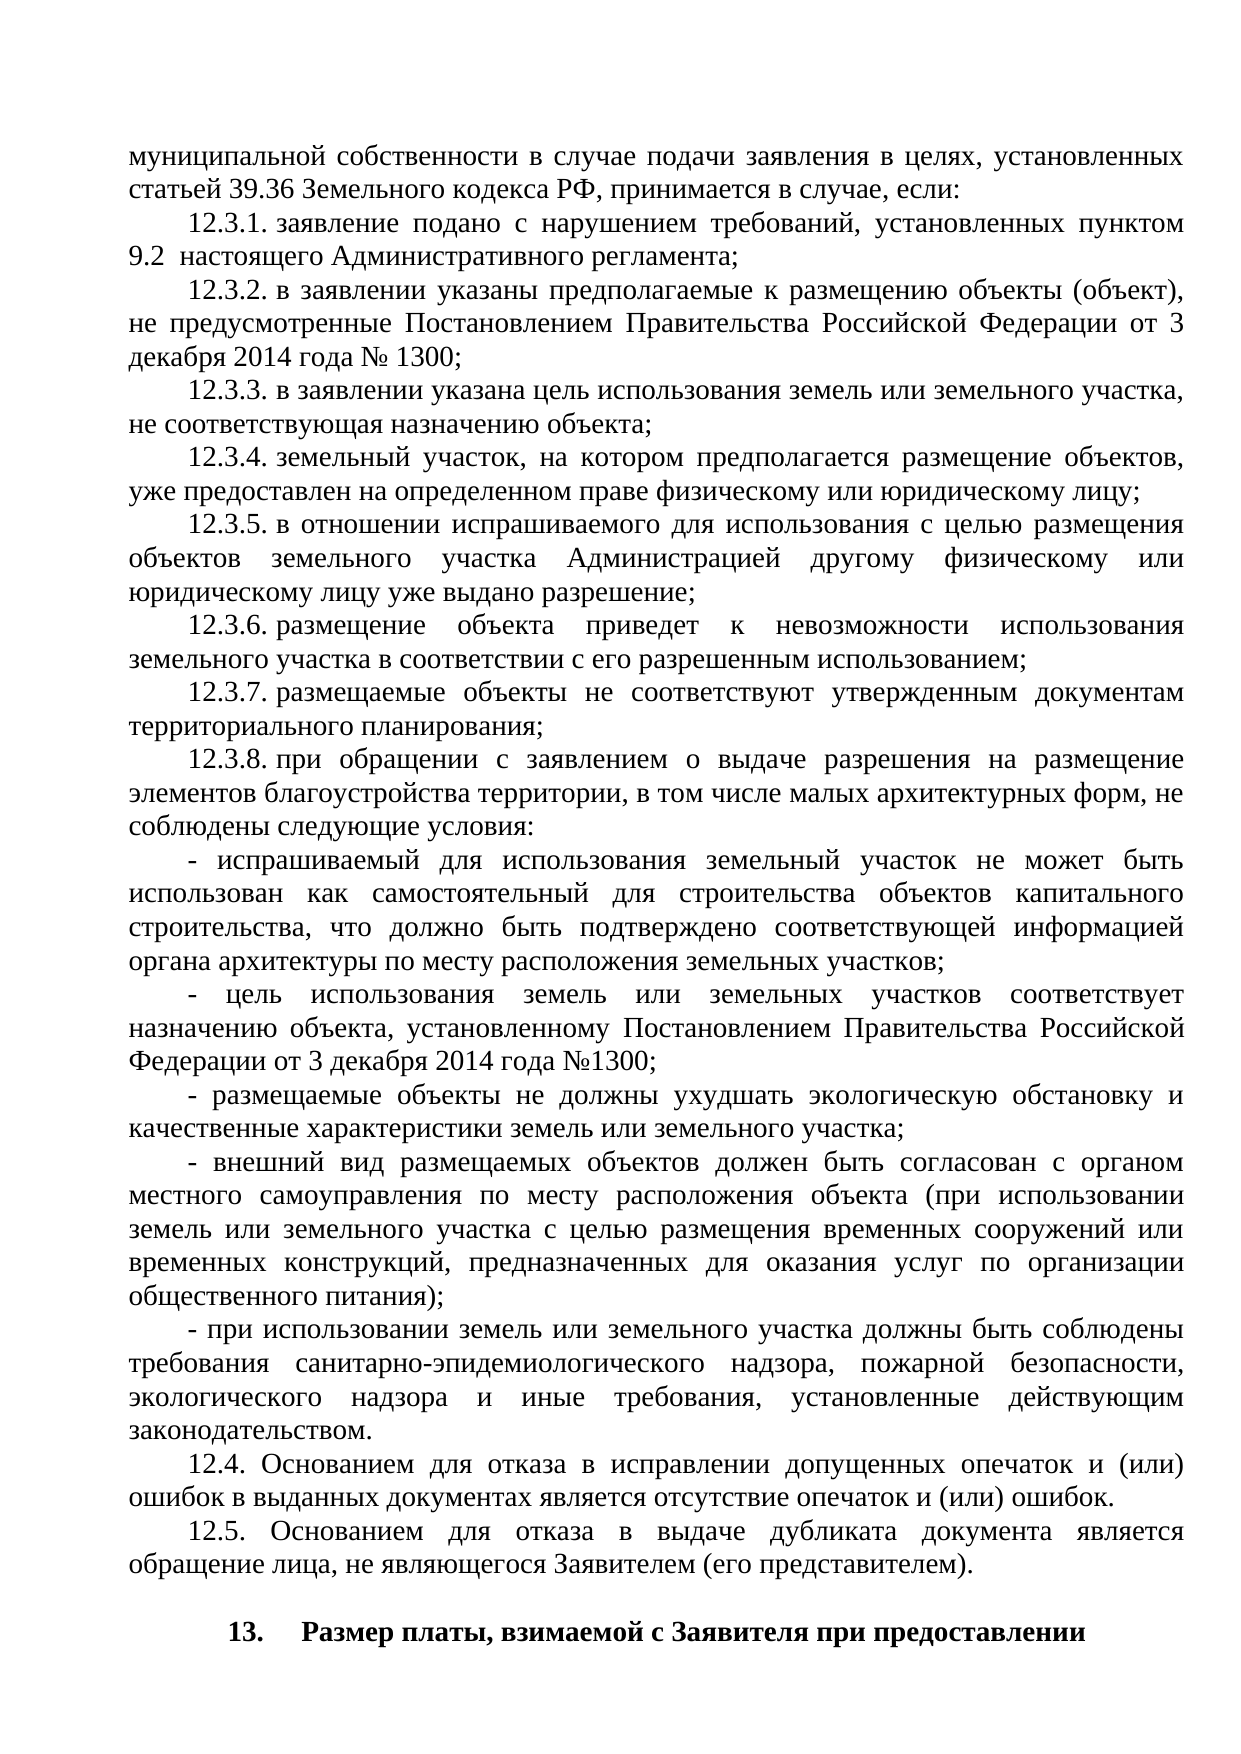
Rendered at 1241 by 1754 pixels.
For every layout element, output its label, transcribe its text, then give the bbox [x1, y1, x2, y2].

list при обращении с заявлением о выдаче разрешения на размещение элементов благоустройства территории, в том числе малых архитектурных форм, не соблюдены следующие условия: [128, 741, 1185, 842]
list в отношении испрашиваемого для использования с целью размещения объектов земельного участка Администрацией другому физическому или юридическому лицу уже выдано разрешение; [128, 507, 1185, 607]
list - размещаемые объекты не должны ухудшать экологическую обстановку и качественные характеристики земель или земельного участка; [128, 1077, 1185, 1144]
text 12.5. Основанием для отказа в выдаче дубликата документа является обращение лица, не являющегося Заявителем (его представителем). [128, 1513, 1185, 1580]
list размещение объекта приведет к невозможности использования земельного участка в соответствии с его разрешенным использованием; [128, 607, 1185, 674]
text 12.4. Основанием для отказа в исправлении допущенных опечаток и (или) ошибок в выданных документах является отсутствие опечаток и (или) ошибок. [128, 1446, 1185, 1513]
list земельный участок, на котором предполагается размещение объектов, уже предоставлен на определенном праве физическому или юридическому лицу; [128, 439, 1185, 507]
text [128, 1614, 1185, 1647]
list - цель использования земель или земельных участков соответствует назначению объекта, установленному Постановлением Правительства Российской Федерации от 3 декабря 2014 года №1300; [128, 976, 1185, 1077]
list - при использовании земель или земельного участка должны быть соблюдены требования санитарно-эпидемиологического надзора, пожарной безопасности, экологического надзора и иные требования, установленные действующим законодательством. [128, 1312, 1185, 1446]
list в заявлении указаны предполагаемые к размещению объекты (объект), не предусмотренные Постановлением Правительства Российской Федерации от 3 декабря 2014 года № 1300; [128, 272, 1185, 372]
list - испрашиваемый для использования земельный участок не может быть использован как самостоятельный для строительства объектов капитального строительства, что должно быть подтверждено соответствующей информацией органа архитектуры по месту расположения земельных участков; [128, 842, 1185, 976]
list заявление подано с нарушением требований, установленных пунктом 9.2 настоящего Административного регламента; [128, 205, 1185, 272]
list размещаемые объекты не соответствуют утвержденным документам территориального планирования; [128, 674, 1185, 741]
list в заявлении указана цель использования земель или земельного участка, не соответствующая назначению объекта; [128, 372, 1185, 439]
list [128, 138, 1185, 205]
list - внешний вид размещаемых объектов должен быть согласован с органом местного самоуправления по месту расположения объекта (при использовании земель или земельного участка с целью размещения временных сооружений или временных конструкций, предназначенных для оказания услуг по организации общественного питания); [128, 1144, 1185, 1312]
